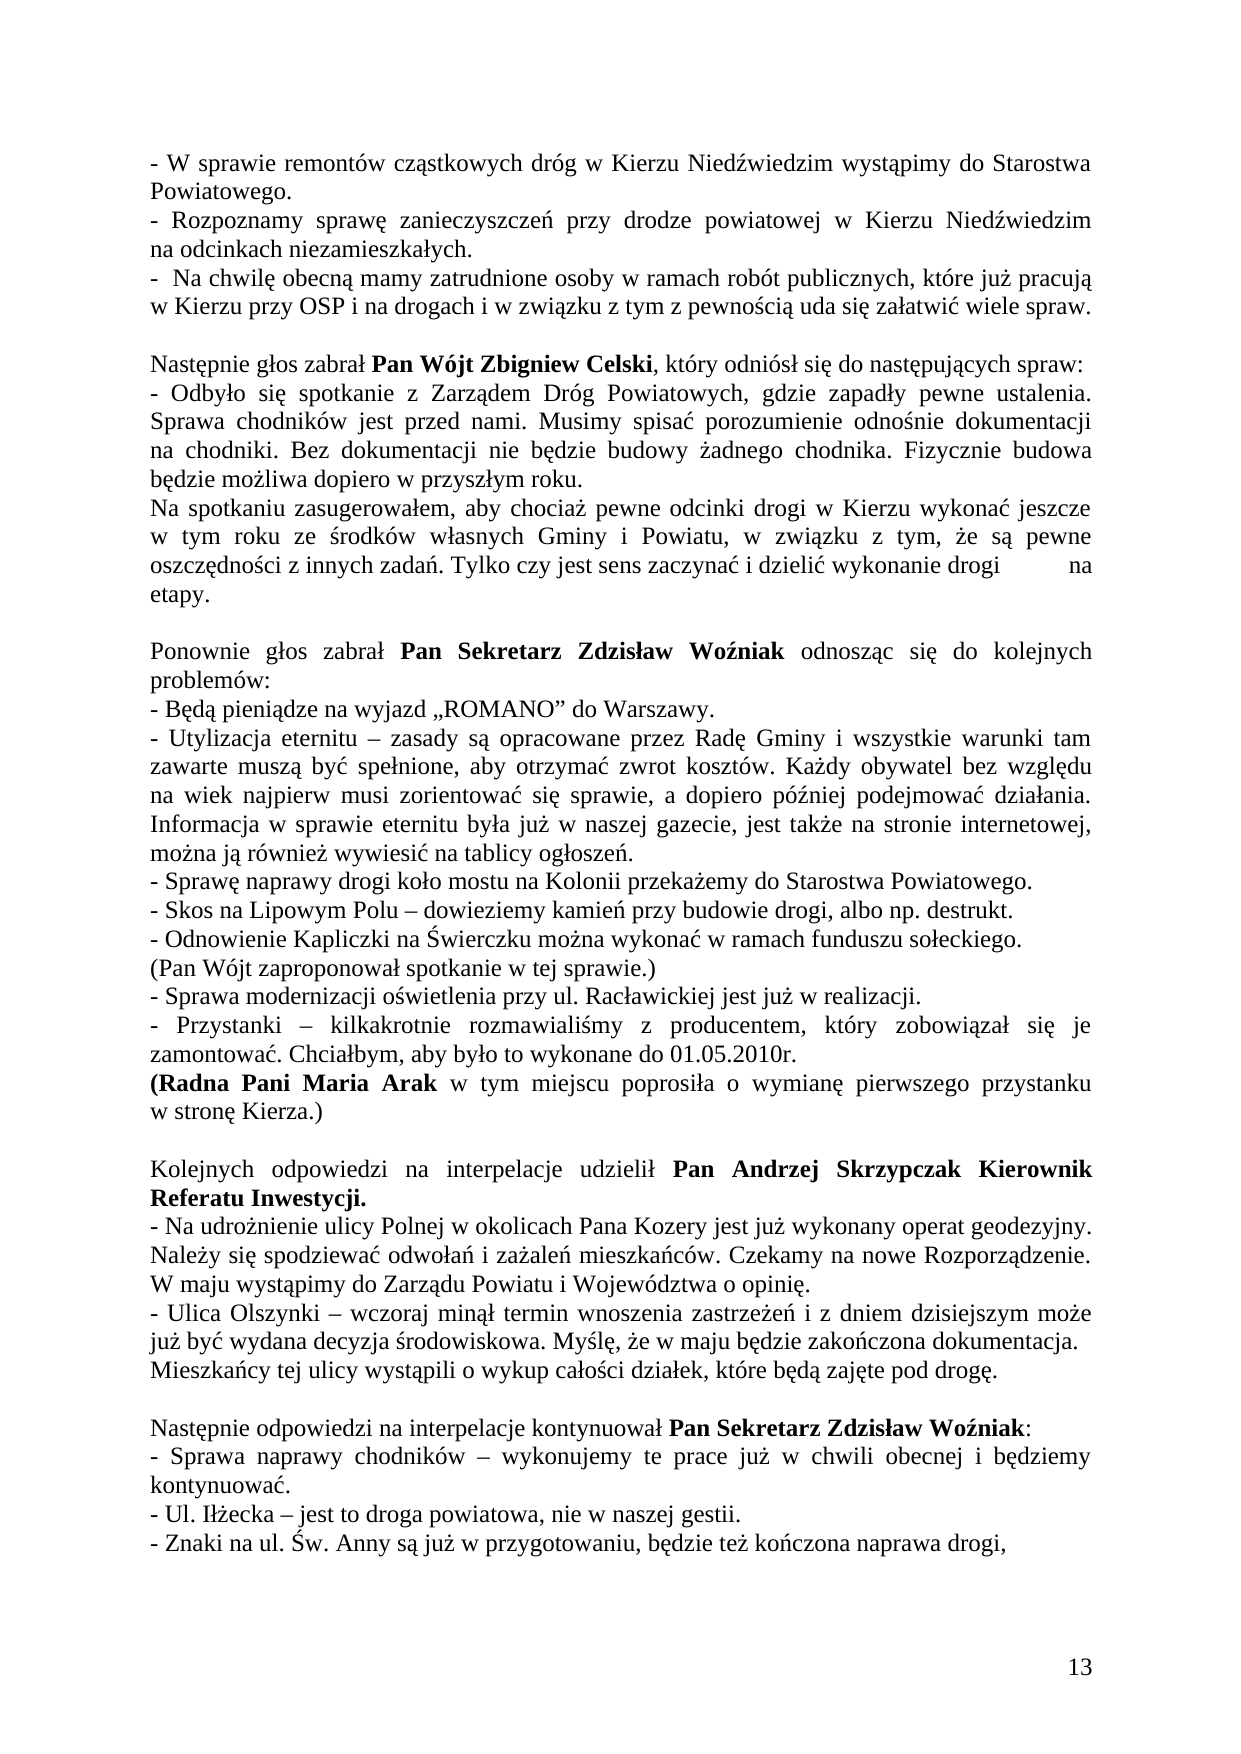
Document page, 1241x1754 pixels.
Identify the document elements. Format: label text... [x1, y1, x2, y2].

text - Ulica Olszynki – wczoraj minął termin wnoszenia zastrzeżeń i z dniem dzisiejszym może już być wydana decyzja środowiskowa. Myślę, że w maju będzie zakończona dokumentacja. [150, 1298, 1093, 1355]
text Na spotkaniu zasugerowałem, aby chociaż pewne odcinki drogi w Kierzu wykonać jeszcze w tym roku ze środków własnych Gminy i Powiatu, w związku z tym, że są pewne oszczędności z innych zadań. Tylko czy jest sens zaczynać i dzielić wykonanie drogi na etapy. [150, 493, 1093, 608]
text - Znaki na ul. Św. Anny są już w przygotowaniu, będzie też kończona naprawa drogi, [150, 1528, 1093, 1556]
text - Sprawa modernizacji oświetlenia przy ul. Racławickiej jest już w realizacji. [150, 981, 1093, 1010]
text - Odbyło się spotkanie z Zarządem Dróg Powiatowych, gdzie zapadły pewne ustalenia. Sprawa chodników jest przed nami. Musimy spisać porozumienie odnośnie dokumentacji na chodniki. Bez dokumentacji nie będzie budowy żadnego chodnika. Fizycznie budowa będzie możliwa dopiero w przyszłym roku. [150, 378, 1093, 493]
text (Radna Pani Maria Arak w tym miejscu poprosiła o wymianę pierwszego przystanku w stronę Kierza.) [150, 1068, 1093, 1125]
text - Na chwilę obecną mamy zatrudnione osoby w ramach robót publicznych, które już pracują w Kierzu przy OSP i na drogach i w związku z tym z pewnością uda się załatwić wiele spraw. [150, 263, 1093, 320]
text - Skos na Lipowym Polu – dowieziemy kamień przy budowie drogi, albo np. destrukt. [150, 895, 1093, 924]
text - W sprawie remontów cząstkowych dróg w Kierzu Niedźwiedzim wystąpimy do Starostwa Powiatowego. [150, 148, 1093, 205]
text - Utylizacja eternitu – zasady są opracowane przez Radę Gminy i wszystkie warunki tam zawarte muszą być spełnione, aby otrzymać zwrot kosztów. Każdy obywatel bez względu na wiek najpierw musi zorientować się sprawie, a dopiero później podejmować działania. Informacja w sprawie eternitu była już w naszej gazecie, jest także na stronie internetowej, można ją również wywiesić na tablicy ogłoszeń. [150, 723, 1093, 866]
text Ponownie głos zabrał Pan Sekretarz Zdzisław Woźniak odnosząc się do kolejnych problemów: [150, 636, 1093, 694]
text - Będą pieniądze na wyjazd „ROMANO” do Warszawy. [150, 694, 1093, 723]
text - Odnowienie Kapliczki na Świerczku można wykonać w ramach funduszu sołeckiego. [150, 924, 1093, 953]
text - Sprawa naprawy chodników – wykonujemy te prace już w chwili obecnej i będziemy kontynuować. [150, 1441, 1093, 1499]
text Następnie głos zabrał Pan Wójt Zbigniew Celski, który odniósł się do następujących spraw: [150, 349, 1093, 378]
text (Pan Wójt zaproponował spotkanie w tej sprawie.) [150, 953, 1093, 981]
text - Ul. Iłżecka – jest to droga powiatowa, nie w naszej gestii. [150, 1499, 1093, 1528]
text Następnie odpowiedzi na interpelacje kontynuował Pan Sekretarz Zdzisław Woźniak: [150, 1413, 1093, 1441]
text - Na udrożnienie ulicy Polnej w okolicach Pana Kozery jest już wykonany operat geodezyjny. Należy się spodziewać odwołań i zażaleń mieszkańców. Czekamy na nowe Rozporządzenie. W maju wystąpimy do Zarządu Powiatu i Województwa o opinię. [150, 1211, 1093, 1298]
text Kolejnych odpowiedzi na interpelacje udzielił Pan Andrzej Skrzypczak Kierownik Referatu Inwestycji. [150, 1154, 1093, 1211]
text Mieszkańcy tej ulicy wystąpili o wykup całości działek, które będą zajęte pod drogę. [150, 1355, 1093, 1384]
text - Przystanki – kilkakrotnie rozmawialiśmy z producentem, który zobowiązał się je zamontować. Chciałbym, aby było to wykonane do 01.05.2010r. [150, 1010, 1093, 1068]
text - Rozpoznamy sprawę zanieczyszczeń przy drodze powiatowej w Kierzu Niedźwiedzim na odcinkach niezamieszkałych. [150, 205, 1093, 263]
text - Sprawę naprawy drogi koło mostu na Kolonii przekażemy do Starostwa Powiatowego. [150, 866, 1093, 895]
